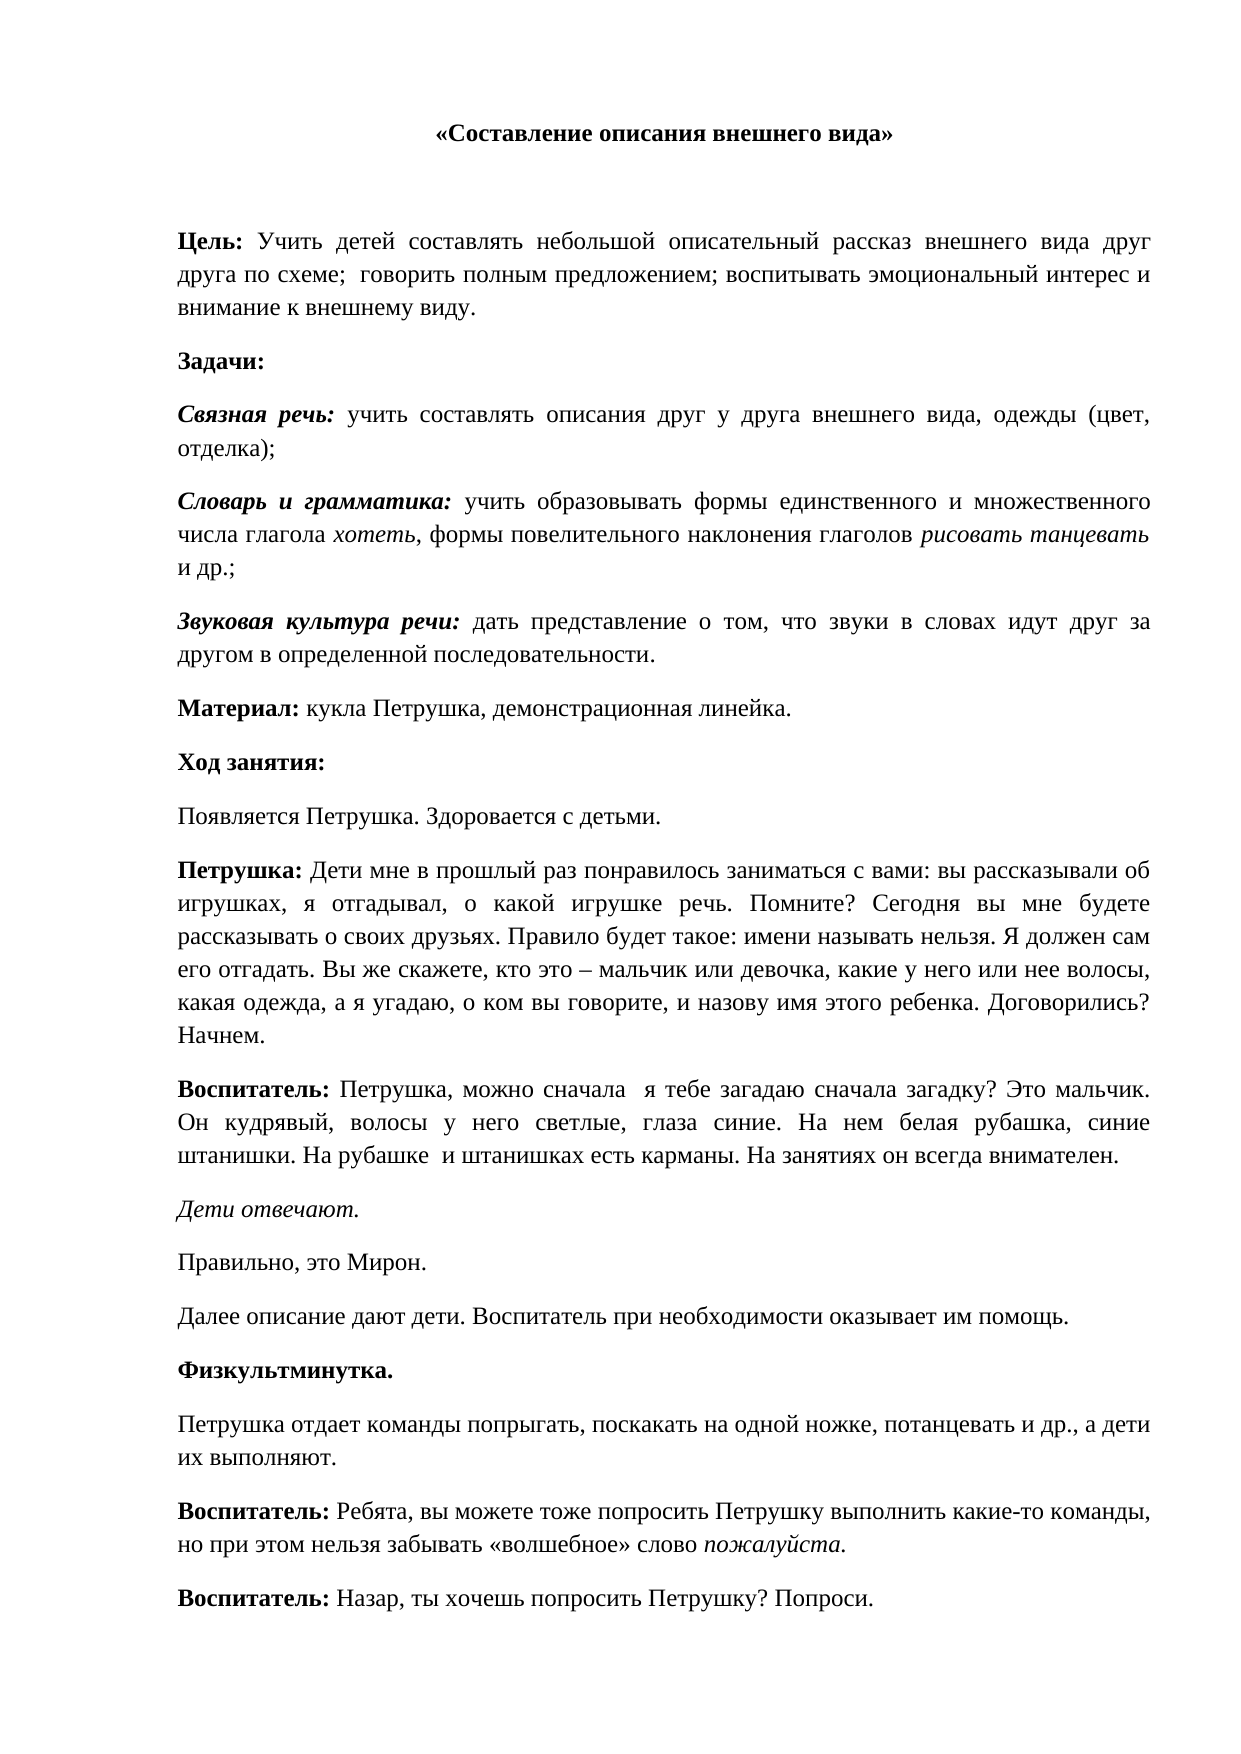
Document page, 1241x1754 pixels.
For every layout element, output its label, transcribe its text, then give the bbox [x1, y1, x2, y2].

text Далее описание дают дети. Воспитатель при необходимости оказывает им помощь. [177, 1301, 1152, 1330]
text Воспитатель: Петрушка, можно сначала я тебе загадаю сначала загадку? Это мальчик. Он кудрявый, волосы у него светлые, глаза синие. На нем белая рубашка, синие штанишки. На рубашке и штанишках есть карманы. На занятиях он всегда внимателен. [177, 1074, 1152, 1168]
text Петрушка: Дети мне в прошлый раз понравилось заниматься с вами: вы рассказывали об игрушках, я отгадывал, о какой игрушке речь. Помните? Сегодня вы мне будете рассказывать о своих друзьях. Правило будет такое: имени называть нельзя. Я должен сам его отгадать. Вы же скажете, кто это – мальчик или девочка, какие у него или нее волосы, какая одежда, а я угадаю, о ком вы говорите, и назову имя этого ребенка. Договорились? Начнем. [177, 855, 1152, 1049]
text Материал: кукла Петрушка, демонстрационная линейка. [177, 693, 1152, 722]
text Правильно, это Мирон. [177, 1247, 1152, 1276]
text Воспитатель: Назар, ты хочешь попросить Петрушку? Попроси. [177, 1583, 1152, 1612]
text Появляется Петрушка. Здоровается с детьми. [177, 801, 1152, 830]
text Дети отвечают. [177, 1194, 1152, 1222]
text Звуковая культура речи: дать представление о том, что звуки в словах идут друг за другом в определенной последовательности. [177, 606, 1152, 668]
text Связная речь: учить составлять описания друг у друга внешнего вида, одежды (цвет, отделка); [177, 399, 1152, 461]
text Словарь и грамматика: учить образовывать формы единственного и множественного числа глагола хотеть, формы повелительного наклонения глаголов рисовать танцевать и др.; [177, 486, 1152, 581]
text Физкультминутка. [177, 1355, 1152, 1384]
text Задачи: [177, 346, 1152, 374]
text Ход занятия: [177, 747, 1152, 776]
text Цель: Учить детей составлять небольшой описательный рассказ внешнего вида друг друга по схеме; говорить полным предложением; воспитывать эмоциональный интерес и внимание к внешнему виду. [177, 288, 1152, 321]
text Петрушка отдает команды попрыгать, поскакать на одной ножке, потанцевать и др., а дети их выполняют. [177, 1409, 1152, 1471]
text Цель: Учить детей составлять небольшой описательный рассказ внешнего вида друг друга по схеме; говорить полным предложением; воспитывать эмоциональный интерес и внимание к внешнему виду. [177, 226, 1152, 259]
text Воспитатель: Ребята, вы можете тоже попросить Петрушку выполнить какие-то команды, но при этом нельзя забывать «волшебное» слово пожалуйста. [177, 1496, 1152, 1558]
text «Составление описания внешнего вида» [177, 118, 1152, 147]
